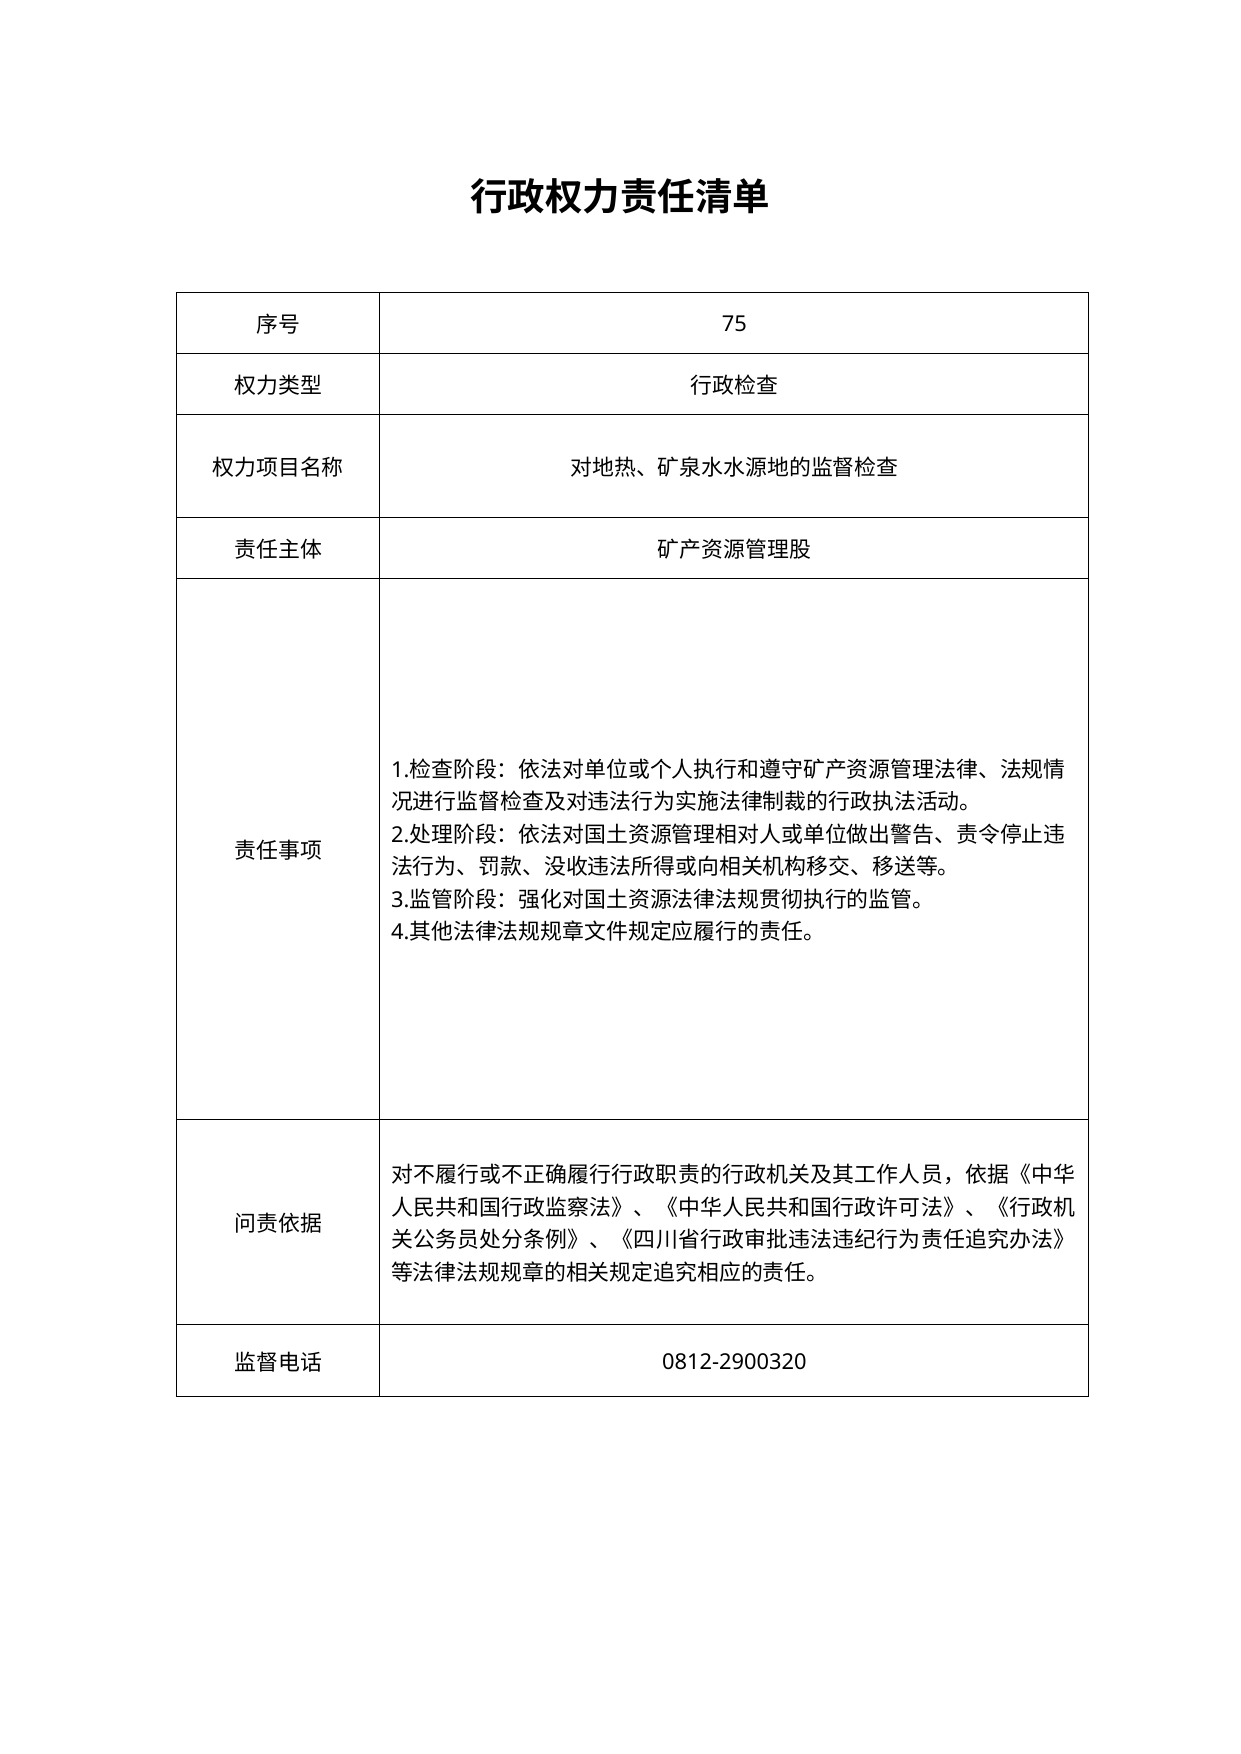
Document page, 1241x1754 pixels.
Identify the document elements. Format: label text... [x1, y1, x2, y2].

table_cell 责任事项 [177, 579, 379, 1118]
table_header 75 [380, 293, 1088, 353]
table_cell 权力类型 [177, 354, 379, 414]
table_cell 1.检查阶段：依法对单位或个人执行和遵守矿产资源管理法律、法规情况进行监督检查及对违法行为实施法律制裁的行政执法活动。 2.处理阶段：依法对国土资源管理相对人或单位做出警告、责令停止违法行为、罚款、没收违法所得或向相关机构移交、移送等。 3.监管阶段：强化对国土资源法律法规贯彻执行的监管。 4.其他法律法规规章文件规定应履行的责任。 [380, 579, 1088, 1118]
table_cell 问责依据 [177, 1120, 379, 1324]
table_cell 矿产资源管理股 [380, 518, 1088, 578]
table_cell 对地热、矿泉水水源地的监督检查 [380, 415, 1088, 517]
table_cell 权力项目名称 [177, 415, 379, 517]
table_cell 对不履行或不正确履行行政职责的行政机关及其工作人员，依据《中华人民共和国行政监察法》、《中华人民共和国行政许可法》、《行政机关公务员处分条例》、《四川省行政审批违法违纪行为责任追究办法》等法律法规规章的相关规定追究相应的责任。 [380, 1120, 1088, 1324]
table_cell 监督电话 [177, 1325, 379, 1396]
text 行政权力责任清单 [187, 162, 1053, 227]
table_cell 行政检查 [380, 354, 1088, 414]
table_cell 责任主体 [177, 518, 379, 578]
table_header 序号 [177, 293, 379, 353]
table_cell 0812-2900320 [380, 1325, 1088, 1396]
